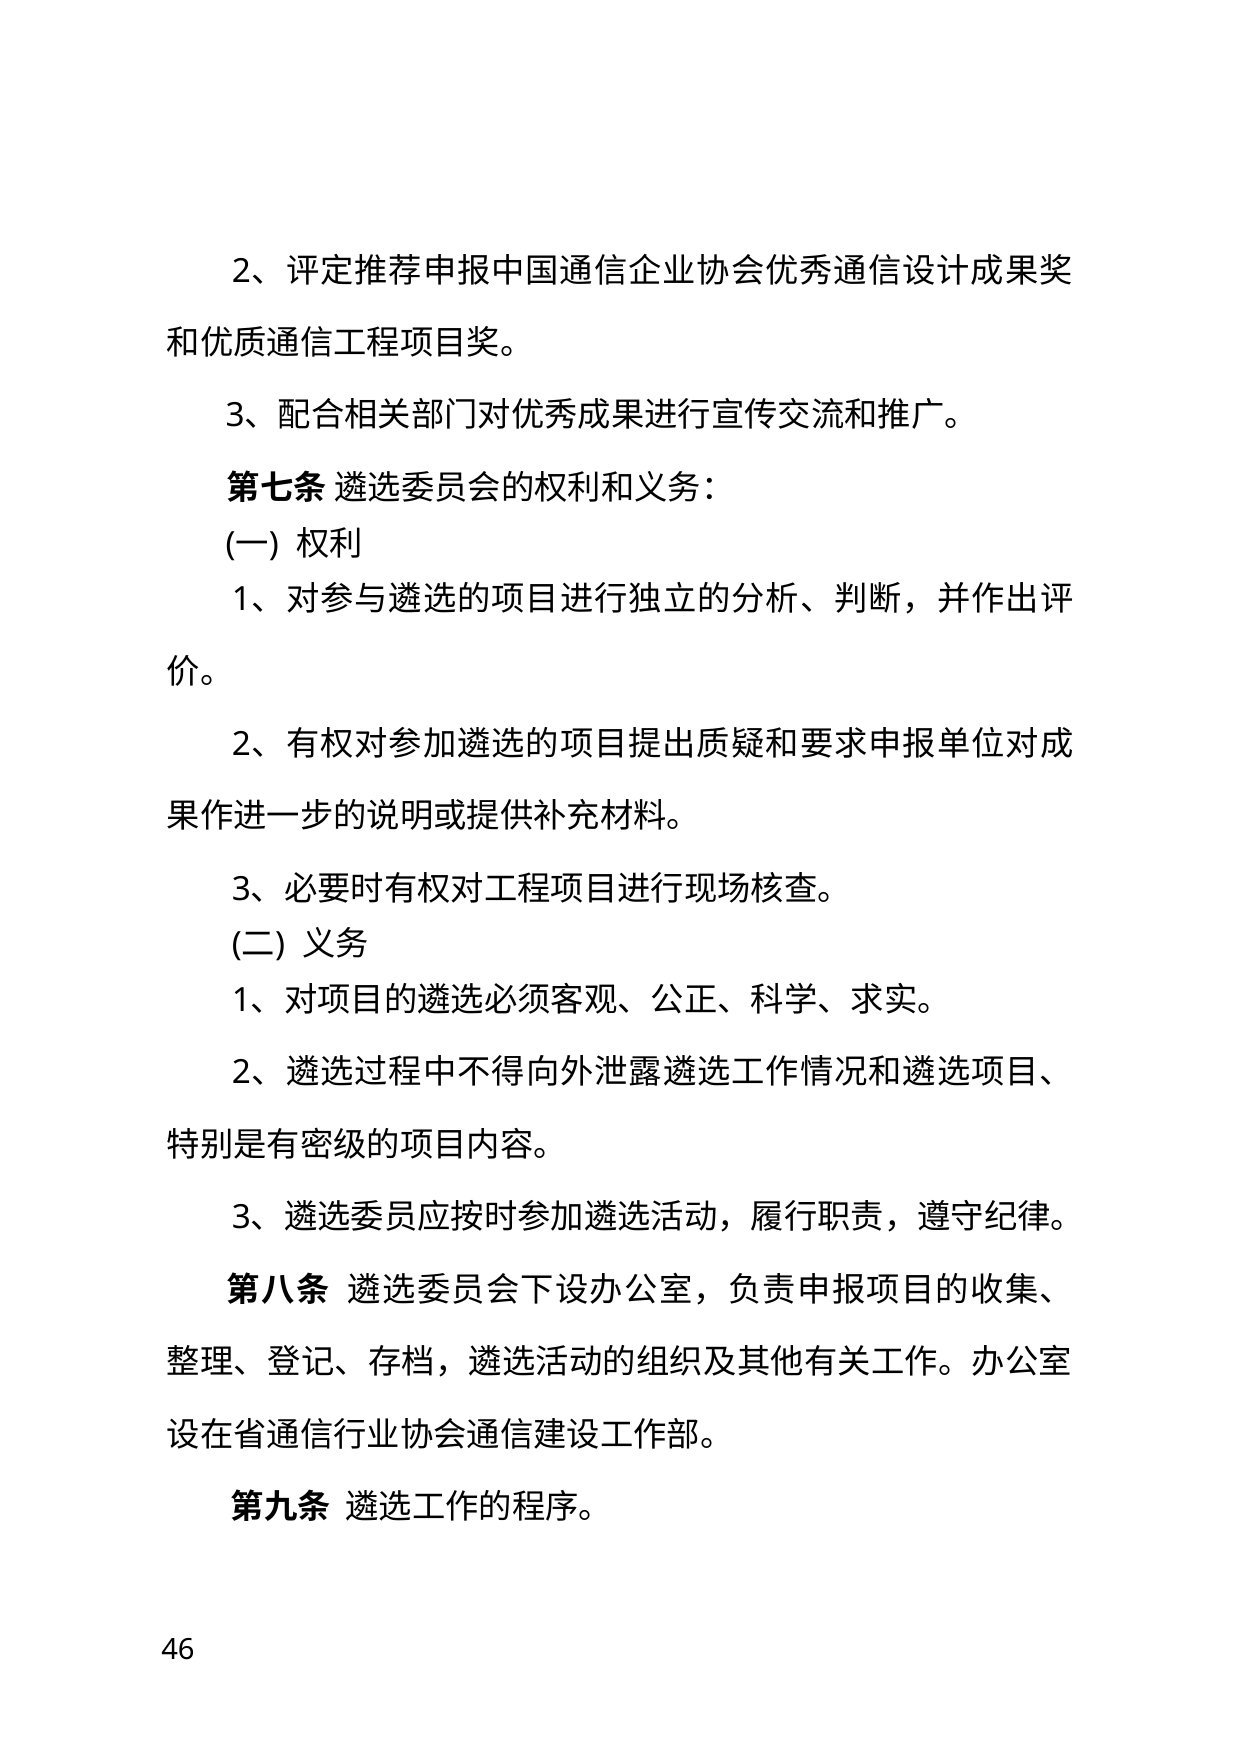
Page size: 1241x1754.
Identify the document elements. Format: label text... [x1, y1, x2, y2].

text 第九条 遴选工作的程序。 [167, 1479, 1074, 1528]
text 3、遴选委员应按时参加遴选活动，履行职责，遵守纪律。 [167, 1190, 1074, 1238]
text 1、对参与遴选的项目进行独立的分析、判断，并作出评价。 [167, 572, 1074, 693]
text 第七条 遴选委员会的权利和义务： [167, 461, 1074, 509]
text 3、配合相关部门对优秀成果进行宣传交流和推广。 [148, 388, 1074, 437]
text 2、评定推荐申报中国通信企业协会优秀通信设计成果奖和优质通信工程项目奖。 [167, 243, 1074, 364]
text (二) 义务 [167, 917, 1074, 966]
text 3、必要时有权对工程项目进行现场核查。 [167, 861, 1074, 910]
text 2、有权对参加遴选的项目提出质疑和要求申报单位对成果作进一步的说明或提供补充材料。 [167, 717, 1074, 837]
text 2、遴选过程中不得向外泄露遴选工作情况和遴选项目、特别是有密级的项目内容。 [167, 1045, 1074, 1166]
text 1、对项目的遴选必须客观、公正、科学、求实。 [167, 973, 1074, 1021]
text 第八条 遴选委员会下设办公室，负责申报项目的收集、整理、登记、存档，遴选活动的组织及其他有关工作。办公室设在省通信行业协会通信建设工作部。 [167, 1263, 1074, 1456]
text (一) 权利 [167, 516, 1074, 565]
